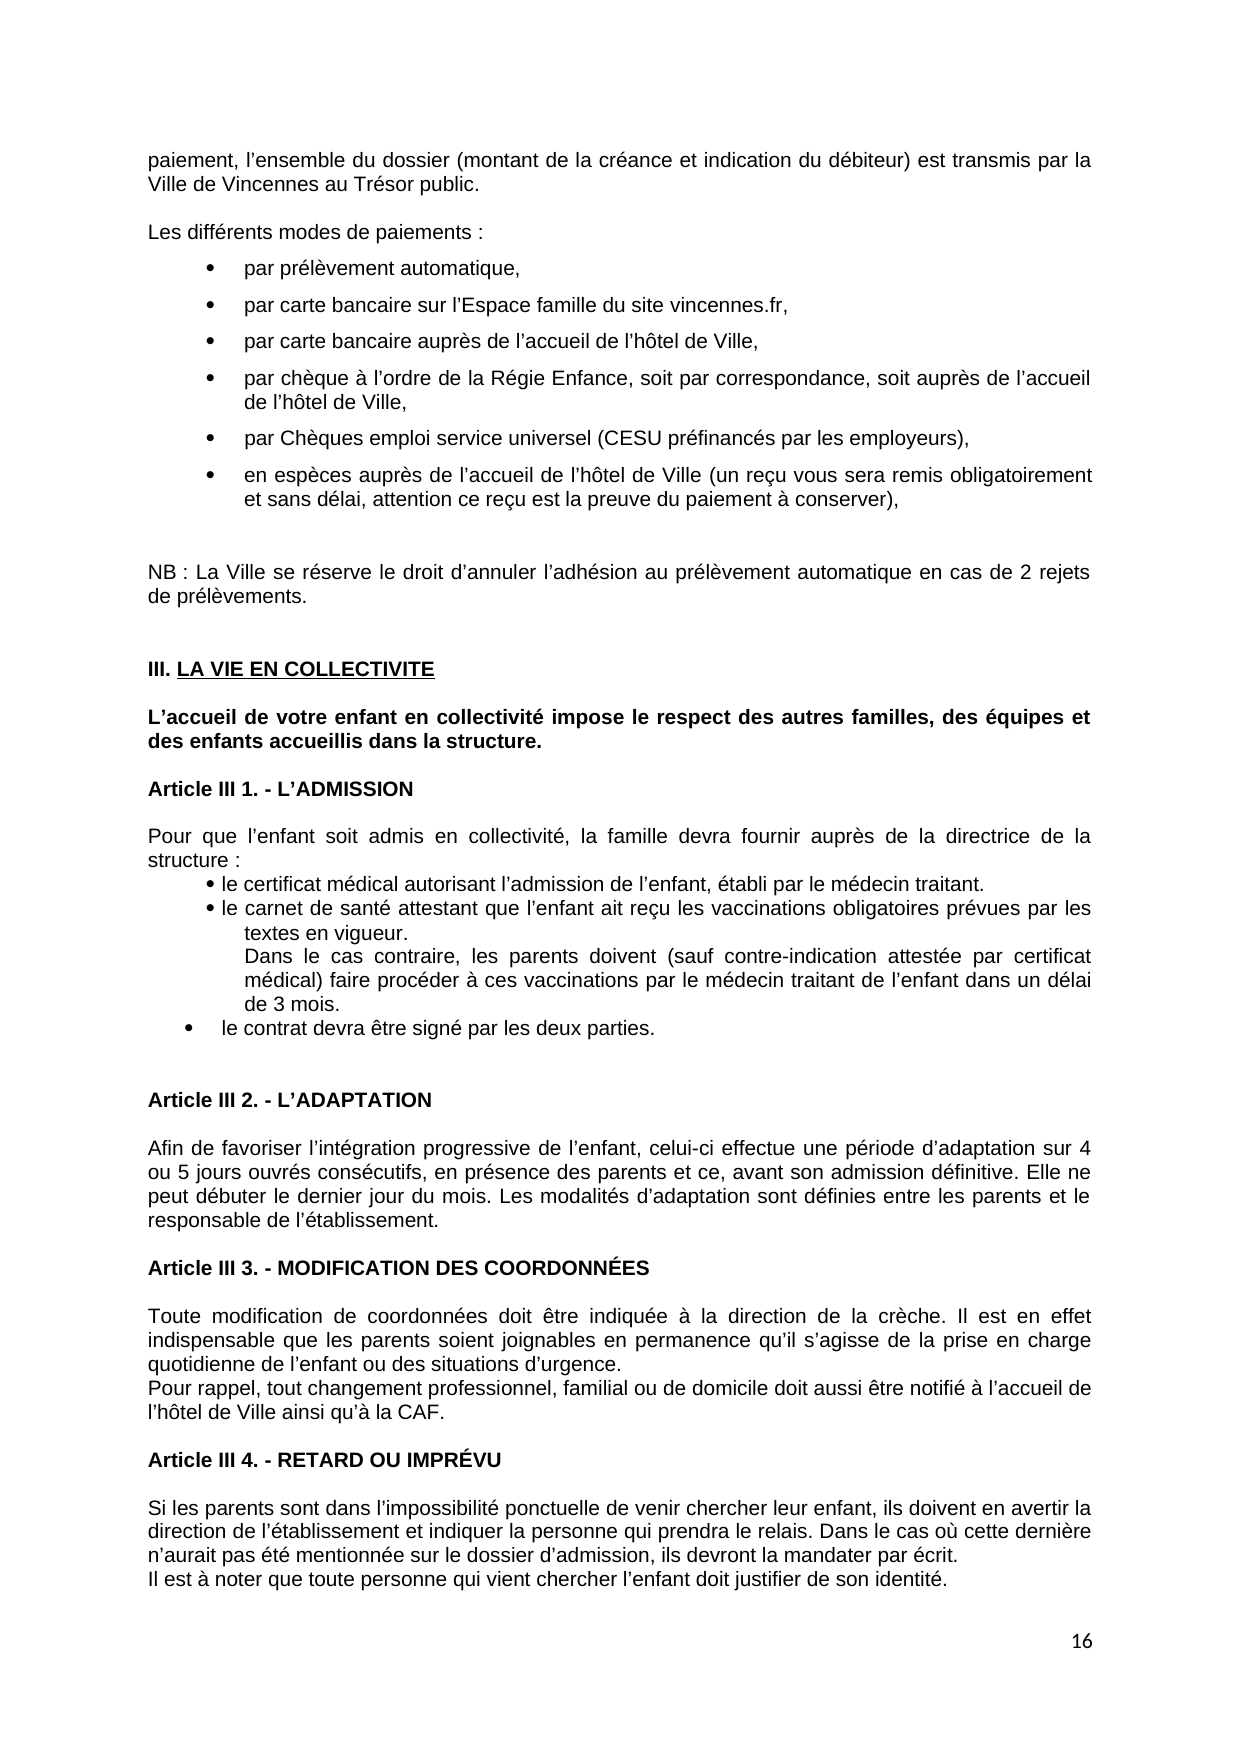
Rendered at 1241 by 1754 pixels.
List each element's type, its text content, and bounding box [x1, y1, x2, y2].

text Afin de favoriser l’intégration progressive de l’enfant, celui-ci effectue une période d’adaptation sur 4 ou 5 jours ouvrés consécutifs, en présence des parents et ce, avant son admission définitive. Elle ne peut débuter le dernier jour du mois. Les modalités d’adaptation sont définies entre les parents et le responsable de l’établissement. [148, 1136, 1093, 1232]
list par carte bancaire auprès de l’accueil de l’hôtel de Ville, [207, 329, 1093, 353]
text Article III 2. - L’ADAPTATION [148, 1088, 1093, 1112]
list le contrat devra être signé par les deux parties. [185, 1016, 1093, 1040]
text Pour que l’enfant soit admis en collectivité, la famille devra fournir auprès de la directrice de la structure : [148, 824, 1093, 872]
text NB : La Ville se réserve le droit d’annuler l’adhésion au prélèvement automatique en cas de 2 rejets de prélèvements. [148, 560, 1093, 608]
text Article III 3. - MODIFICATION DES COORDONNÉES [148, 1256, 1093, 1280]
list par carte bancaire sur l’Espace famille du site vincennes.fr, [207, 292, 1093, 317]
text Les différents modes de paiements : [148, 219, 1093, 243]
list par chèque à l’ordre de la Régie Enfance, soit par correspondance, soit auprès de l’accueil de l’hôtel de Ville, [207, 366, 1093, 414]
list en espèces auprès de l’accueil de l’hôtel de Ville (un reçu vous sera remis obligatoirement et sans délai, attention ce reçu est la preuve du paiement à conserver), [207, 463, 1093, 511]
text Pour rappel, tout changement professionnel, familial ou de domicile doit aussi être notifié à l’accueil de l’hôtel de Ville ainsi qu’à la CAF. [148, 1376, 1093, 1423]
list par prélèvement automatique, [207, 256, 1093, 280]
text Article III 1. - L’ADMISSION [148, 776, 1093, 800]
text III. LA VIE EN COLLECTIVITE [148, 657, 1093, 681]
text Si les parents sont dans l’impossibilité ponctuelle de venir chercher leur enfant, ils doivent en avertir la direction de l’établissement et indiquer la personne qui prendra le relais. Dans le cas où cette dernière n’aurait pas été mentionnée sur le dossier d’admission, ils devront la mandater par écrit. [148, 1495, 1093, 1567]
list le certificat médical autorisant l’admission de l’enfant, établi par le médecin traitant. [207, 872, 1093, 896]
list par Chèques emploi service universel (CESU préfinancés par les employeurs), [207, 426, 1093, 450]
list le carnet de santé attestant que l’enfant ait reçu les vaccinations obligatoires prévues par les textes en vigueur. [207, 896, 1093, 944]
text Dans le cas contraire, les parents doivent (sauf contre-indication attestée par certificat médical) faire procéder à ces vaccinations par le médecin traitant de l’enfant dans un délai de 3 mois. [244, 944, 1093, 1016]
text Il est à noter que toute personne qui vient chercher l’enfant doit justifier de son identité. [148, 1567, 1093, 1591]
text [148, 148, 1093, 196]
text Article III 4. - RETARD OU IMPRÉVU [148, 1447, 1093, 1471]
text Toute modification de coordonnées doit être indiquée à la direction de la crèche. Il est en effet indispensable que les parents soient joignables en permanence qu’il s’agisse de la prise en charge quotidienne de l’enfant ou des situations d’urgence. [148, 1304, 1093, 1376]
text L’accueil de votre enfant en collectivité impose le respect des autres familles, des équipes et des enfants accueillis dans la structure. [148, 704, 1093, 752]
